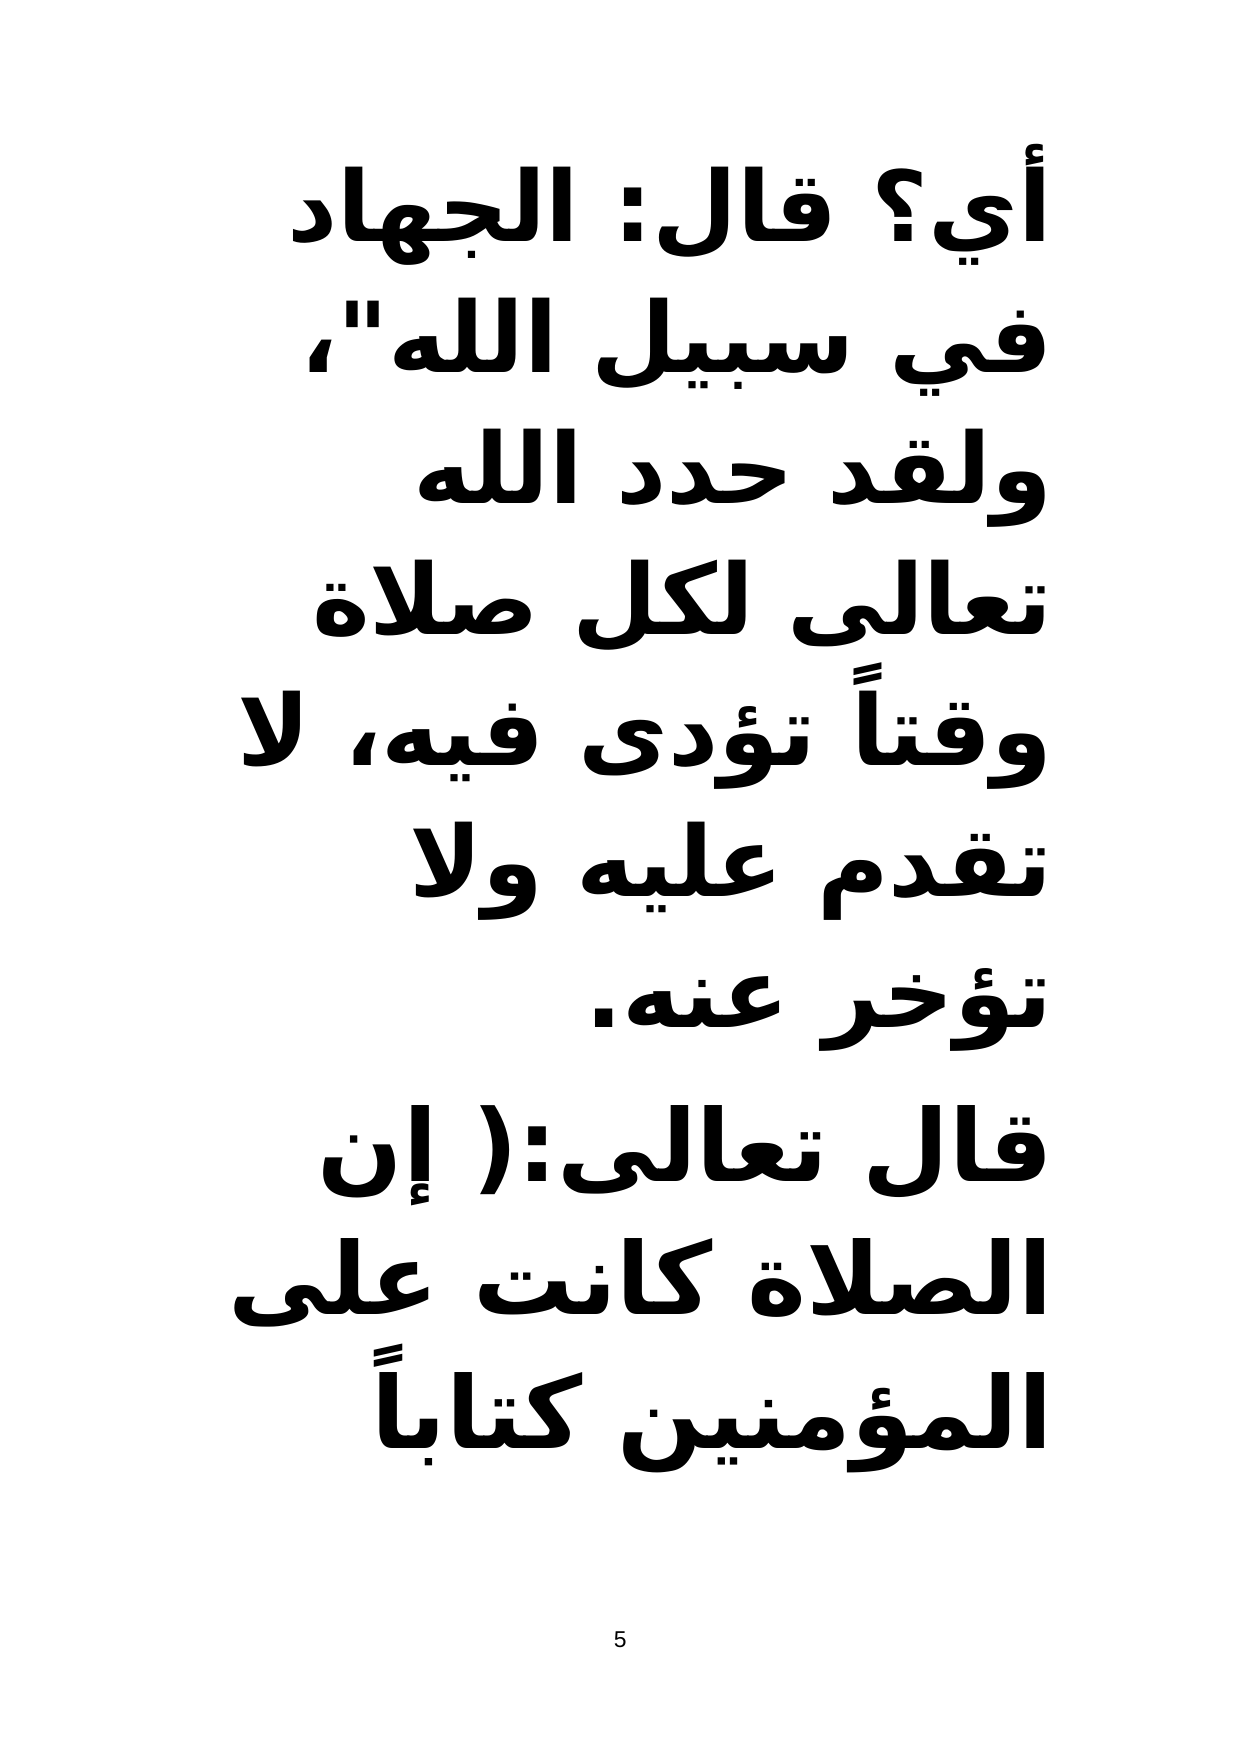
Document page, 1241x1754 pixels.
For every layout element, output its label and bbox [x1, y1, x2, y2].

text [187, 150, 1053, 1050]
text [187, 1088, 1053, 1472]
